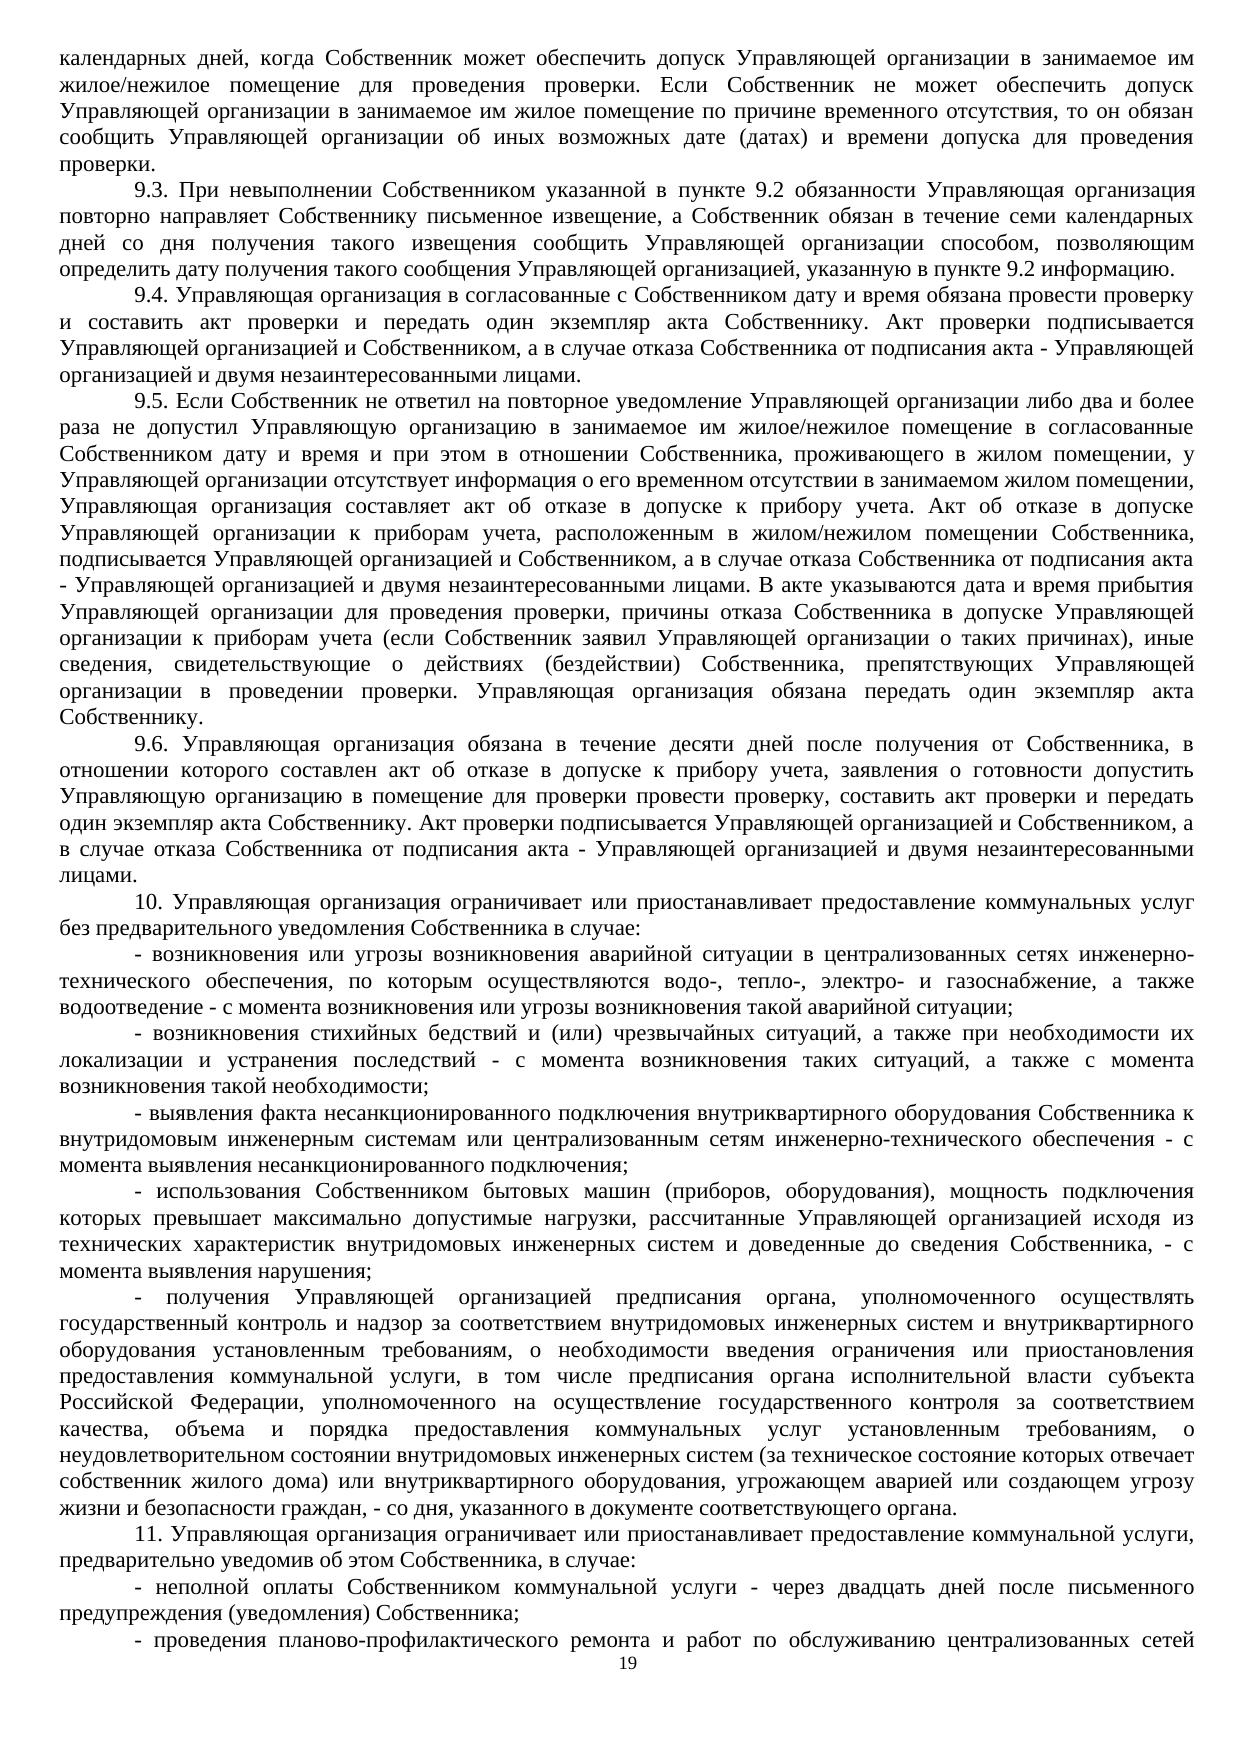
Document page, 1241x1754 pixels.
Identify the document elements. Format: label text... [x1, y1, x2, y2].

text - получения Управляющей организацией предписания органа, уполномоченного осуществлять государственный контроль и надзор за соответствием внутридомовых инженерных систем и внутриквартирного оборудования установленным требованиям, о необходимости введения ограничения или приостановления предоставления коммунальной услуги, в том числе предписания органа исполнительной власти субъекта Российской Федерации, уполномоченного на осуществление государственного контроля за соответствием качества, объема и порядка предоставления коммунальных услуг установленным требованиям, о неудовлетворительном состоянии внутридомовых инженерных систем (за техническое состояние которых отвечает собственник жилого дома) или внутриквартирного оборудования, угрожающем аварией или создающем угрозу жизни и безопасности граждан, - со дня, указанного в документе соответствующего органа. [59, 1283, 1196, 1520]
text 10. Управляющая организация ограничивает или приостанавливает предоставление коммунальных услуг без предварительного уведомления Собственника в случае: [59, 888, 1196, 940]
text 9.3. При невыполнении Собственником указанной в пункте 9.2 обязанности Управляющая организация повторно направляет Собственнику письменное извещение, а Собственник обязан в течение семи календарных дней со дня получения такого извещения сообщить Управляющей организации способом, позволяющим определить дату получения такого сообщения Управляющей организацией, указанную в пункте 9.2 информацию. [59, 176, 1196, 282]
text 9.4. Управляющая организация в согласованные с Собственником дату и время обязана провести проверку и составить акт проверки и передать один экземпляр акта Собственнику. Акт проверки подписывается Управляющей организацией и Собственником, а в случае отказа Собственника от подписания акта - Управляющей организацией и двумя незаинтересованными лицами. [59, 282, 1196, 387]
text - неполной оплаты Собственником коммунальной услуги - через двадцать дней после письменного предупреждения (уведомления) Собственника; [59, 1573, 1196, 1626]
text 9.6. Управляющая организация обязана в течение десяти дней после получения от Собственника, в отношении которого составлен акт об отказе в допуске к прибору учета, заявления о готовности допустить Управляющую организацию в помещение для проверки провести проверку, составить акт проверки и передать один экземпляр акта Собственнику. Акт проверки подписывается Управляющей организацией и Собственником, а в случае отказа Собственника от подписания акта - Управляющей организацией и двумя незаинтересованными лицами. [59, 729, 1196, 888]
text 9.5. Если Собственник не ответил на повторное уведомление Управляющей организации либо два и более раза не допустил Управляющую организацию в занимаемое им жилое/нежилое помещение в согласованные Собственником дату и время и при этом в отношении Собственника, проживающего в жилом помещении, у Управляющей организации отсутствует информация о его временном отсутствии в занимаемом жилом помещении, Управляющая организация составляет акт об отказе в допуске к прибору учета. Акт об отказе в допуске Управляющей организации к приборам учета, расположенным в жилом/нежилом помещении Собственника, подписывается Управляющей организацией и Собственником, а в случае отказа Собственника от подписания акта - Управляющей организацией и двумя незаинтересованными лицами. В акте указываются дата и время прибытия Управляющей организации для проведения проверки, причины отказа Собственника в допуске Управляющей организации к приборам учета (если Собственник заявил Управляющей организации о таких причинах), иные сведения, свидетельствующие о действиях (бездействии) Собственника, препятствующих Управляющей организации в проведении проверки. Управляющая организация обязана передать один экземпляр акта Собственнику. [59, 387, 1196, 729]
text 11. Управляющая организация ограничивает или приостанавливает предоставление коммунальной услуги, предварительно уведомив об этом Собственника, в случае: [59, 1520, 1196, 1573]
text - возникновения стихийных бедствий и (или) чрезвычайных ситуаций, а также при необходимости их локализации и устранения последствий - с момента возникновения таких ситуаций, а также с момента возникновения такой необходимости; [59, 1019, 1196, 1098]
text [59, 1626, 1196, 1652]
text - использования Собственником бытовых машин (приборов, оборудования), мощность подключения которых превышает максимально допустимые нагрузки, рассчитанные Управляющей организацией исходя из технических характеристик внутридомовых инженерных систем и доведенные до сведения Собственника, - с момента выявления нарушения; [59, 1178, 1196, 1283]
text - возникновения или угрозы возникновения аварийной ситуации в централизованных сетях инженерно-технического обеспечения, по которым осуществляются водо-, тепло-, электро- и газоснабжение, а также водоотведение - с момента возникновения или угрозы возникновения такой аварийной ситуации; [59, 940, 1196, 1019]
text - выявления факта несанкционированного подключения внутриквартирного оборудования Собственника к внутридомовым инженерным системам или централизованным сетям инженерно-технического обеспечения - с момента выявления несанкционированного подключения; [59, 1098, 1196, 1178]
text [59, 44, 1196, 176]
